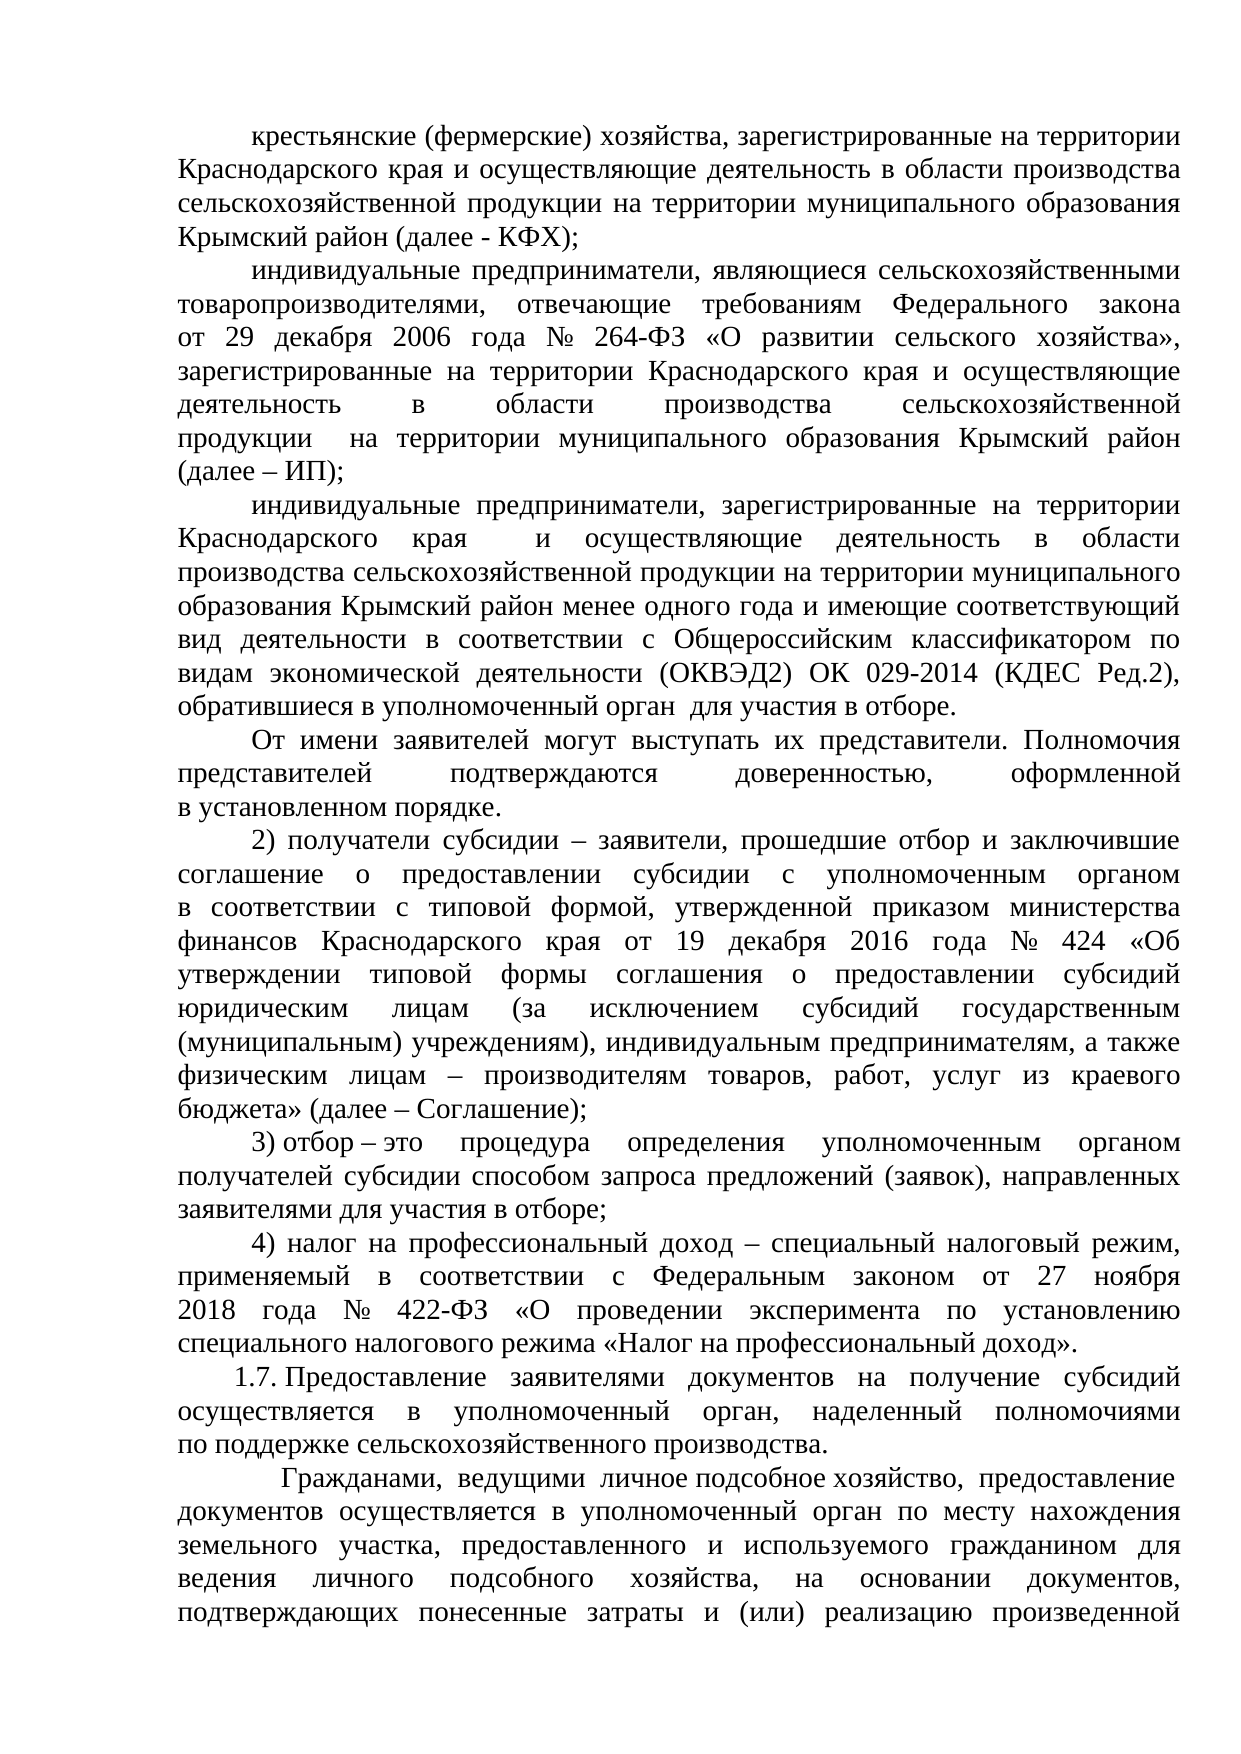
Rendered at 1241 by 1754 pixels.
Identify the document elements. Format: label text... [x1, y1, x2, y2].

text крестьянские (фермерские) хозяйства, зарегистрированные на территории Краснодарского края и осуществляющие деятельность в области производства сельскохозяйственной продукции на территории муниципального образования Крымский район (далее - КФХ); [177, 118, 1181, 252]
text индивидуальные предприниматели, являющиеся сельскохозяйственными товаропроизводителями, отвечающие требованиям Федерального закона от 29 декабря 2006 года № 264-ФЗ «О развитии сельского хозяйства», зарегистрированные на территории Краснодарского края и осуществляющие деятельность в области производства сельскохозяйственной продукции на территории муниципального образования Крымский район (далее – ИП); [177, 252, 1181, 487]
text Гражданами, ведущими личное подсобное хозяйство, предоставление [177, 1460, 1181, 1493]
text индивидуальные предприниматели, зарегистрированные на территории Краснодарского края и осуществляющие деятельность в области производства сельскохозяйственной продукции на территории муниципального образования Крымский район менее одного года и имеющие соответствующий вид деятельности в соответствии с Общероссийским классификатором по видам экономической деятельности (ОКВЭД2) ОК 029-2014 (КДЕС Ред.2), обратившиеся в уполномоченный орган для участия в отборе. [177, 487, 1181, 722]
text От имени заявителей могут выступать их представители. Полномочия представителей подтверждаются доверенностью, оформленной в установленном порядке. [177, 722, 1181, 822]
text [177, 1493, 1181, 1627]
text 3) отбор – это процедура определения уполномоченным органом получателей субсидии способом запроса предложений (заявок), направленных заявителями для участия в отборе; [177, 1124, 1181, 1225]
text 2) получатели субсидии – заявители, прошедшие отбор и заключившие соглашение о предоставлении субсидии с уполномоченным органом в соответствии с типовой формой, утвержденной приказом министерства финансов Краснодарского края от 19 декабря 2016 года № 424 «Об утверждении типовой формы соглашения о предоставлении субсидий юридическим лицам (за исключением субсидий государственным (муниципальным) учреждениям), индивидуальным предпринимателям, а также физическим лицам – производителям товаров, работ, услуг из краевого бюджета» (далее – Соглашение); [177, 822, 1181, 1124]
text 4) налог на профессиональный доход – специальный налоговый режим, применяемый в соответствии с Федеральным законом от 27 ноября 2018 года № 422-ФЗ «О проведении эксперимента по установлению специального налогового режима «Налог на профессиональный доход». [177, 1225, 1181, 1359]
text 1.7. Предоставление заявителями документов на получение субсидий осуществляется в уполномоченный орган, наделенный полномочиями по поддержке сельскохозяйственного производства. [177, 1359, 1181, 1460]
